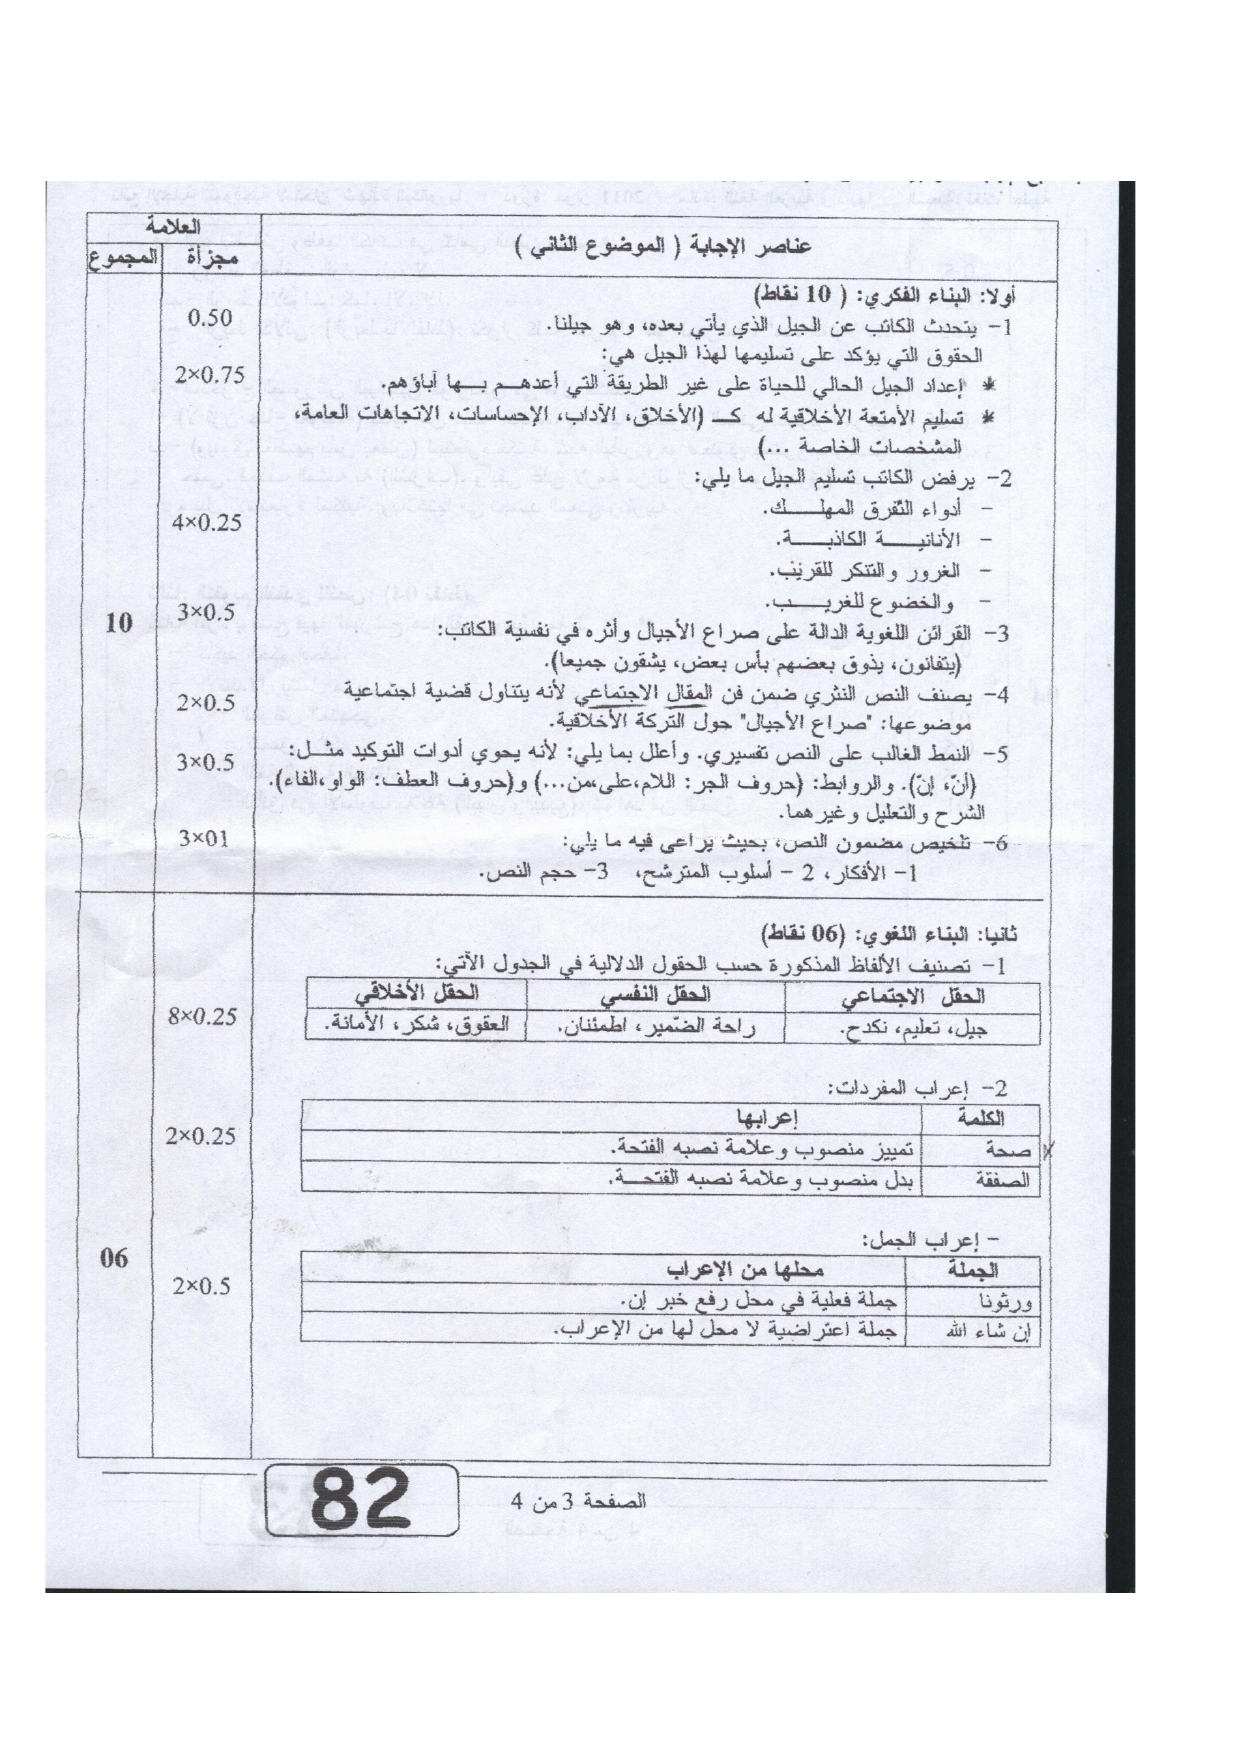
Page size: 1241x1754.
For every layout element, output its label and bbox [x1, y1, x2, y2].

picture [45, 181, 1136, 1593]
